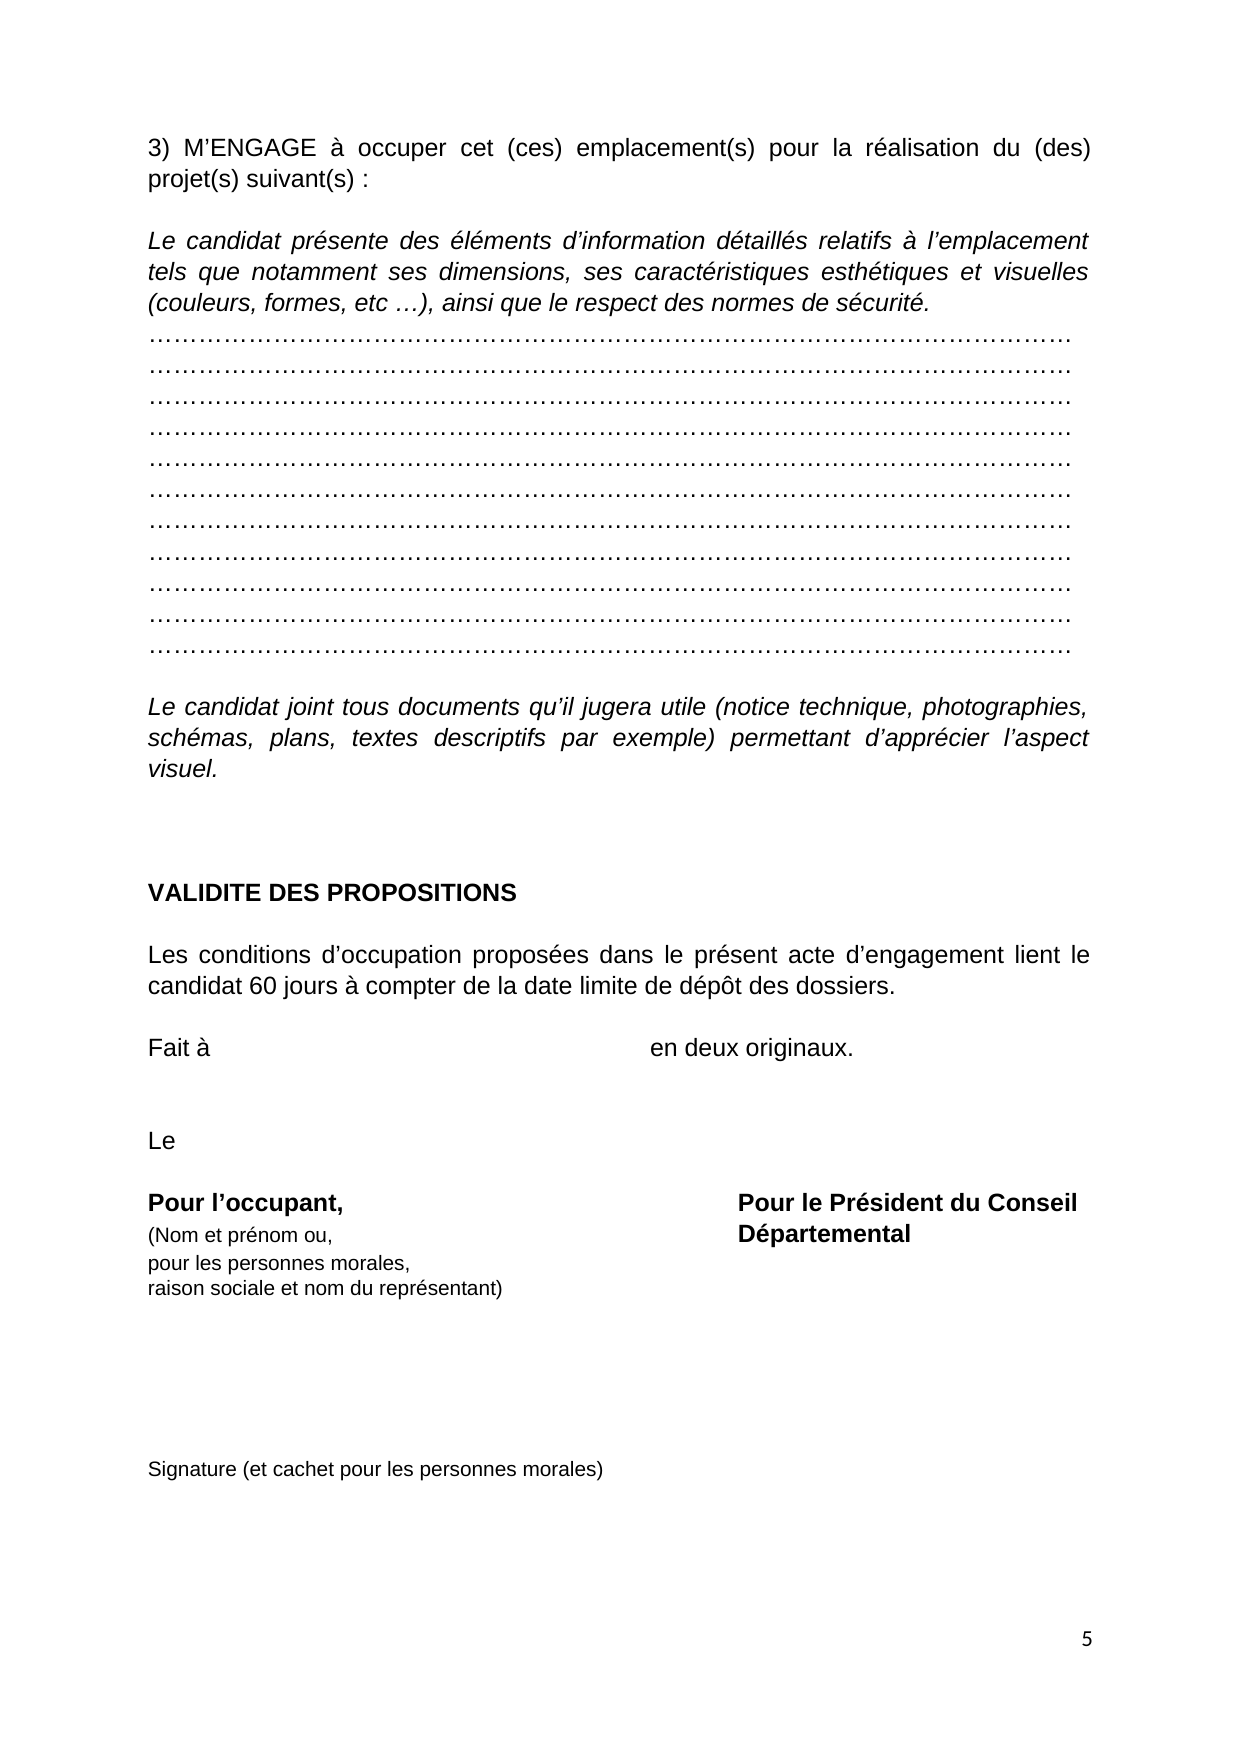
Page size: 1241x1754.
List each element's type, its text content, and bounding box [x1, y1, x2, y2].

text Le candidat joint tous documents qu’il jugera utile (notice technique, photographies, schémas, plans, textes descriptifs par exemple) permettant d’apprécier l’aspect visuel. [148, 692, 1092, 782]
text Le [148, 1126, 1092, 1155]
text pour les personnes morales, [148, 1250, 1092, 1274]
text Le candidat présente des éléments d’information détaillés relatifs à l’emplacement tels que notamment ses dimensions, ses caractéristiques esthétiques et visuelles (couleurs, formes, etc …), ainsi que le respect des normes de sécurité. [148, 226, 1092, 317]
text Pour l’occupant, Pour le Président du Conseil [148, 1188, 1092, 1217]
text raison sociale et nom du représentant) [148, 1276, 1092, 1300]
text VALIDITE DES PROPOSITIONS [148, 878, 1092, 907]
text 3) M’ENGAGE à occuper cet (ces) emplacement(s) pour la réalisation du (des) projet(s) suivant(s) : [148, 133, 1092, 193]
text Les conditions d’occupation proposées dans le présent acte d’engagement lient le candidat 60 jours à compter de la date limite de dépôt des dossiers. [148, 940, 1092, 1000]
text (Nom et prénom ou, Départemental [148, 1219, 1092, 1248]
text Signature (et cachet pour les personnes morales) [148, 1457, 723, 1481]
text …………………………………………………………………………………………………………………………………………………………………………………………………………………………………………………………………………………………………………………………………………………………………………………………………………………………………………………………………………………………………………………………………………………………………………………………………………………………………………………………………………………………………………………………………………………………………………………………………………………………………………………………………………………………………………………………………………………………………………………………………………………………………………………………………………………………………………………………… [148, 319, 1092, 658]
text Fait à en deux originaux. [148, 1033, 1092, 1062]
